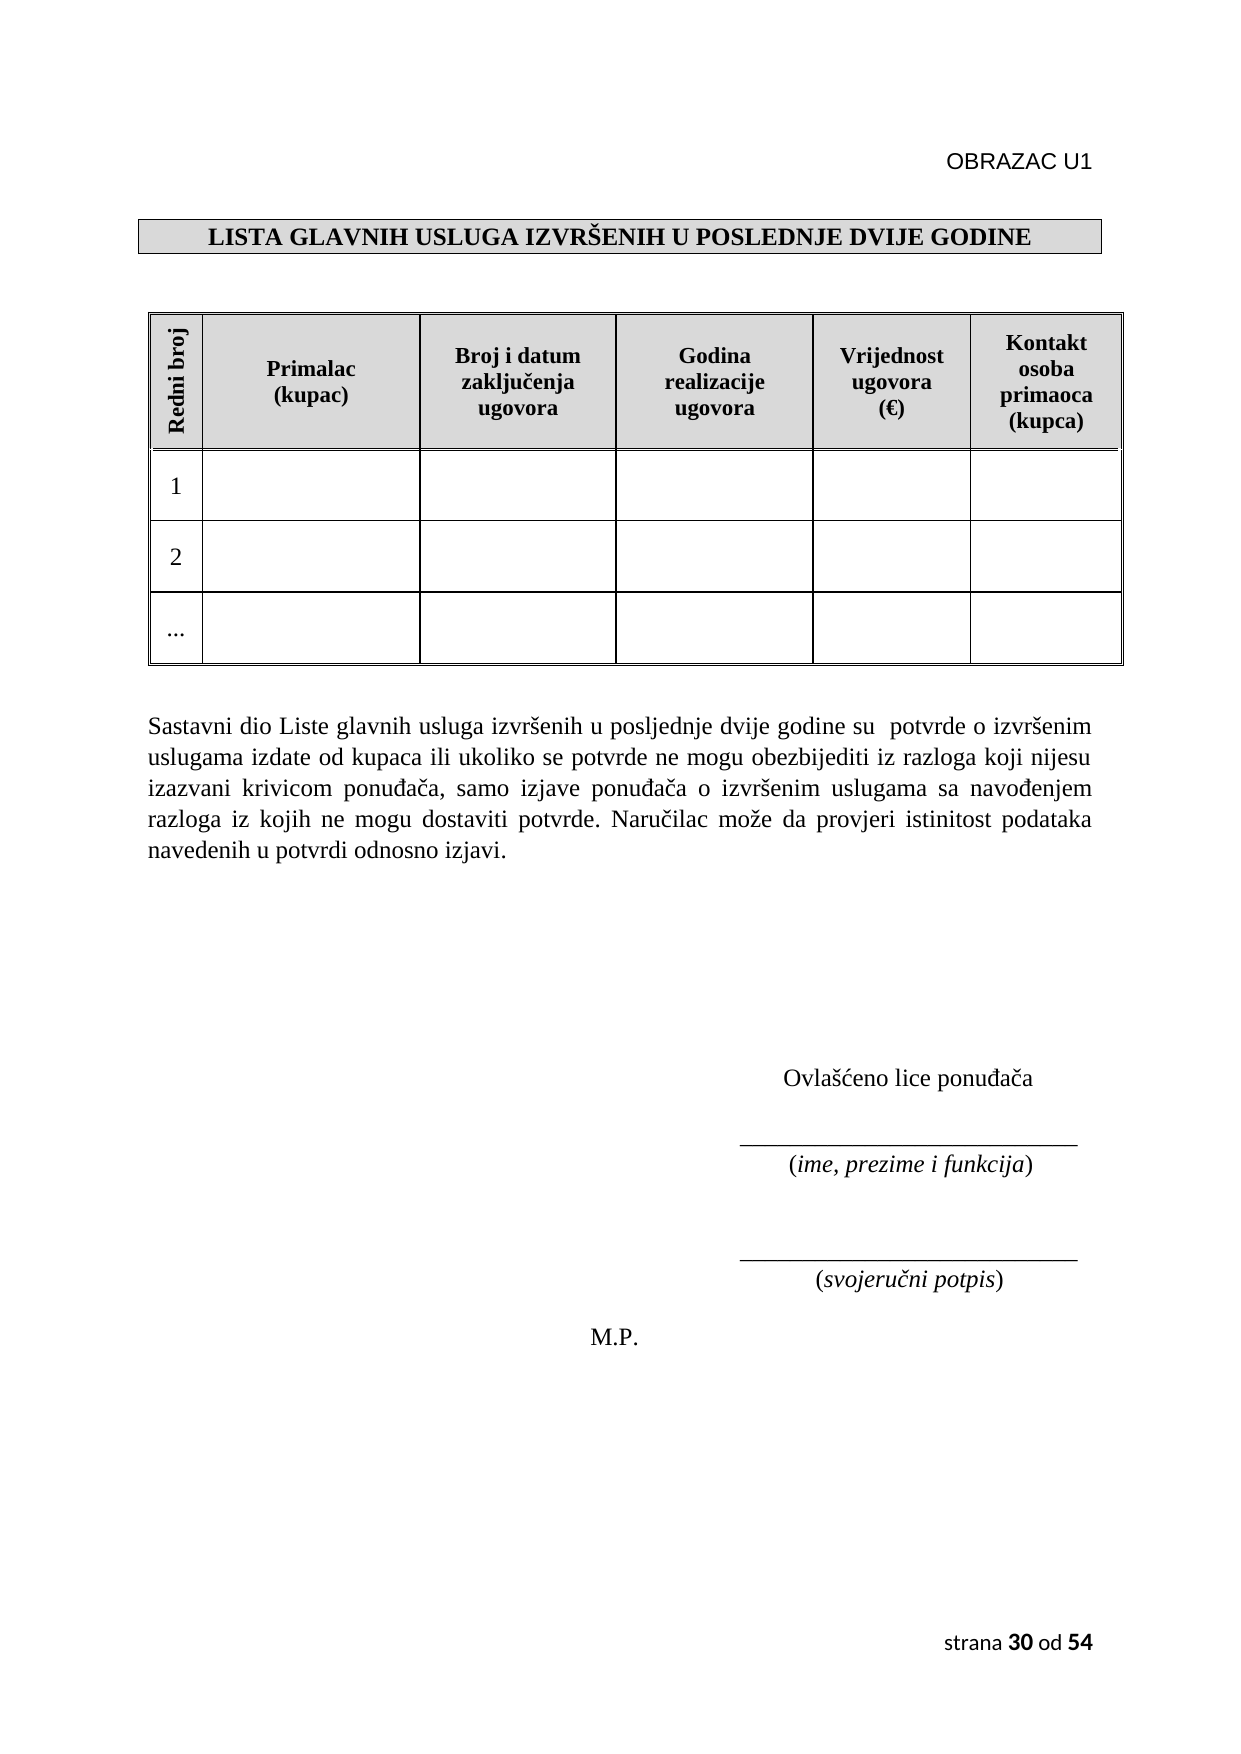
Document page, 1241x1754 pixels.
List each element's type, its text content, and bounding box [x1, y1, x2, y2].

table_cell [814, 451, 970, 519]
table_cell [203, 451, 419, 519]
table_cell ... [151, 593, 202, 663]
table_cell [814, 593, 970, 663]
table_header Kontakt osoba primaoca (kupca) [971, 315, 1121, 448]
table_cell [617, 521, 812, 591]
text ___________________________ [148, 1236, 1077, 1264]
table_cell [203, 521, 419, 591]
table_cell [814, 521, 970, 591]
table_header Godina realizacije ugovora [617, 315, 812, 448]
table_header Primalac (kupac) [203, 315, 419, 448]
table_cell 1 [149, 448, 202, 519]
table_header Broj i datum zaključenja ugovora [421, 315, 615, 448]
table_cell [421, 451, 615, 519]
text Sastavni dio Liste glavnih usluga izvršenih u posljednje dvije godine su potvrde o izvršenim uslugama izdate od kupaca ili ukoliko se potvrde ne mogu obezbijediti iz razloga koji nijesu izazvani krivicom ponuđača, samo izjave ponuđača o izvršenim uslugama sa navođenjem razloga iz kojih ne mogu dostaviti potvrde. Naručilac može da provjeri istinitost podataka navedenih u potvrdi odnosno izjavi. [148, 711, 1093, 864]
text LISTA GLAVNIH USLUGA IZVRŠENIH U POSLEDNJE DVIJE GODINE [139, 220, 1101, 253]
table_header Vrijednost ugovora (€) [814, 315, 970, 448]
table_cell [421, 593, 615, 663]
table_cell [971, 448, 1122, 519]
text Ovlašćeno lice ponuđača [148, 1063, 1033, 1092]
text (svojeručni potpis) [148, 1264, 1003, 1293]
table_cell [421, 521, 615, 591]
table_cell [971, 521, 1121, 591]
text (ime, prezime i funkcija) [148, 1149, 1033, 1178]
table_header Redni broj [151, 315, 202, 448]
table_cell [617, 593, 812, 663]
table_cell [971, 593, 1121, 663]
text M.P. [148, 1322, 1093, 1351]
table_cell [203, 593, 419, 663]
table_cell 2 [151, 521, 202, 591]
table_cell [617, 451, 812, 519]
text ___________________________ [148, 1121, 1077, 1149]
text OBRAZAC U1 [148, 148, 1093, 174]
